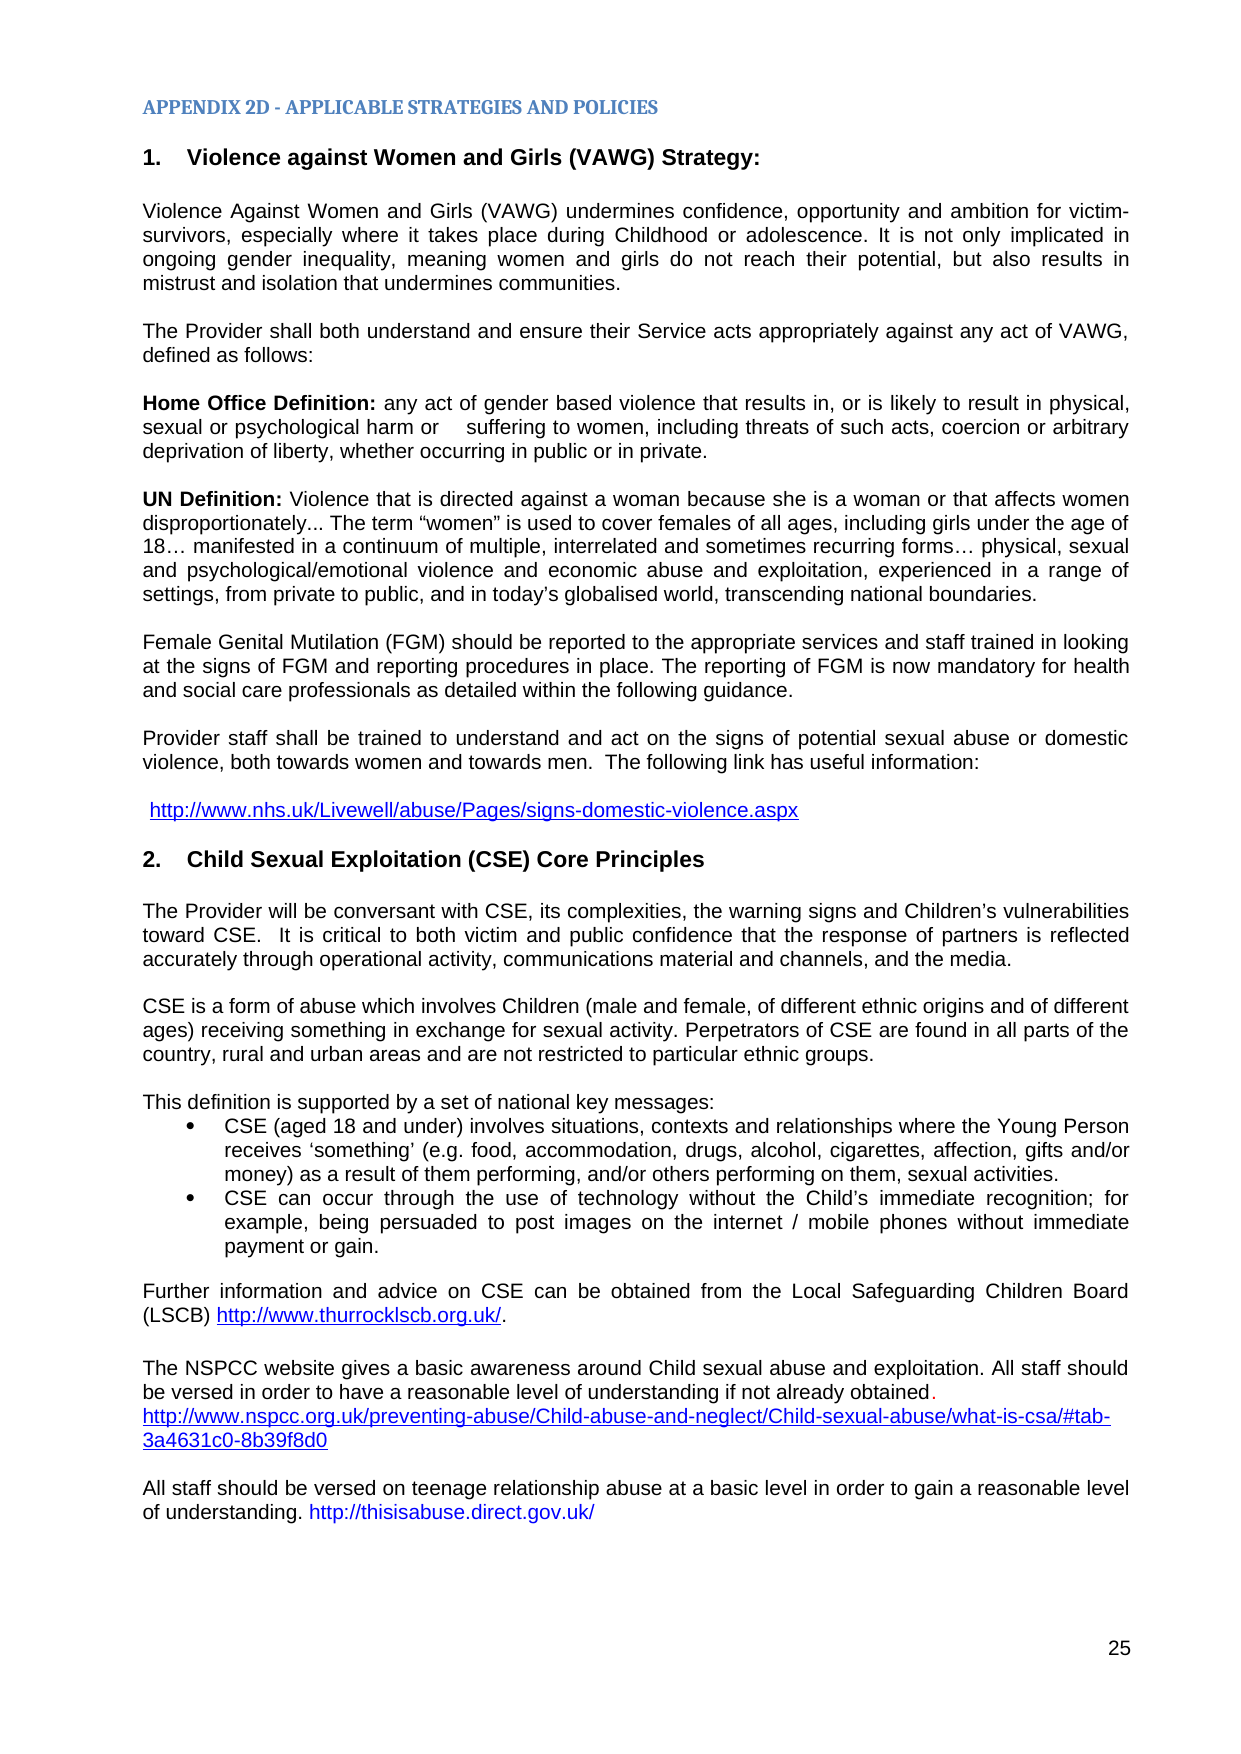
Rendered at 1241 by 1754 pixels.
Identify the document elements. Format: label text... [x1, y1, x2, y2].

subtitle APPENDIX 2D - APPLICABLE STRATEGIES AND POLICIES [142, 96, 1131, 120]
text Provider staff shall be trained to understand and act on the signs of potential sexual abuse or domestic violence, both towards women and towards men. The following link has useful information: [142, 726, 1131, 774]
text The Provider will be conversant with CSE, its complexities, the warning signs and Children’s vulnerabilities toward CSE. It is critical to both victim and public confidence that the response of partners is reflected accurately through operational activity, communications material and channels, and the media. [142, 898, 1131, 970]
list CSE can occur through the use of technology without the Child’s immediate recognition; for example, being persuaded to post images on the internet / mobile phones without immediate payment or gain. [187, 1186, 1131, 1258]
text http://www.nspcc.org.uk/preventing-abuse/Child-abuse-and-neglect/Child-sexual-abuse/what-is-csa/#tab-3a4631c0-8b39f8d0 [142, 1404, 1131, 1452]
text Female Genital Mutilation (FGM) should be reported to the appropriate services and staff trained in looking at the signs of FGM and reporting procedures in place. The reporting of FGM is now mandatory for health and social care professionals as detailed within the following guidance. [142, 630, 1131, 702]
list Violence against Women and Girls (VAWG) Strategy: [142, 144, 1131, 170]
text All staff should be versed on teenage relationship abuse at a basic level in order to gain a reasonable level of understanding. http://thisisabuse.direct.gov.uk/ [142, 1476, 1131, 1524]
list Child Sexual Exploitation (CSE) Core Principles [142, 846, 1131, 872]
text The Provider shall both understand and ensure their Service acts appropriately against any act of VAWG, defined as follows: [142, 319, 1131, 367]
text Home Office Definition: any act of gender based violence that results in, or is likely to result in physical, sexual or psychological harm or suffering to women, including threats of such acts, coercion or arbitrary deprivation of liberty, whether occurring in public or in private. [142, 391, 1131, 462]
text Further information and advice on CSE can be obtained from the Local Safeguarding Children Board (LSCB) http://www.thurrocklscb.org.uk/. [142, 1279, 1131, 1327]
text CSE is a form of abuse which involves Children (male and female, of different ethnic origins and of different ages) receiving something in exchange for sexual activity. Perpetrators of CSE are found in all parts of the country, rural and urban areas and are not restricted to particular ethnic groups. [142, 994, 1131, 1066]
text The NSPCC website gives a basic awareness around Child sexual abuse and exploitation. All staff should be versed in order to have a reasonable level of understanding if not already obtained. [142, 1356, 1131, 1404]
text UN Definition: Violence that is directed against a woman because she is a woman or that affects women disproportionately... The term “women” is used to cover females of all ages, including girls under the age of 18… manifested in a continuum of multiple, interrelated and sometimes recurring forms… physical, sexual and psychological/emotional violence and economic abuse and exploitation, experienced in a range of settings, from private to public, and in today’s globalised world, transcending national boundaries. [142, 486, 1131, 606]
text This definition is supported by a set of national key messages: [142, 1090, 1131, 1114]
text http://www.nhs.uk/Livewell/abuse/Pages/signs-domestic-violence.aspx [142, 798, 1131, 822]
list CSE (aged 18 and under) involves situations, contexts and relationships where the Young Person receives ‘something’ (e.g. food, accommodation, drugs, alcohol, cigarettes, affection, gifts and/or money) as a result of them performing, and/or others performing on them, sexual activities. [187, 1114, 1131, 1186]
text Violence Against Women and Girls (VAWG) undermines confidence, opportunity and ambition for victim-survivors, especially where it takes place during Childhood or adolescence. It is not only implicated in ongoing gender inequality, meaning women and girls do not reach their potential, but also results in mistrust and isolation that undermines communities. [142, 199, 1131, 295]
